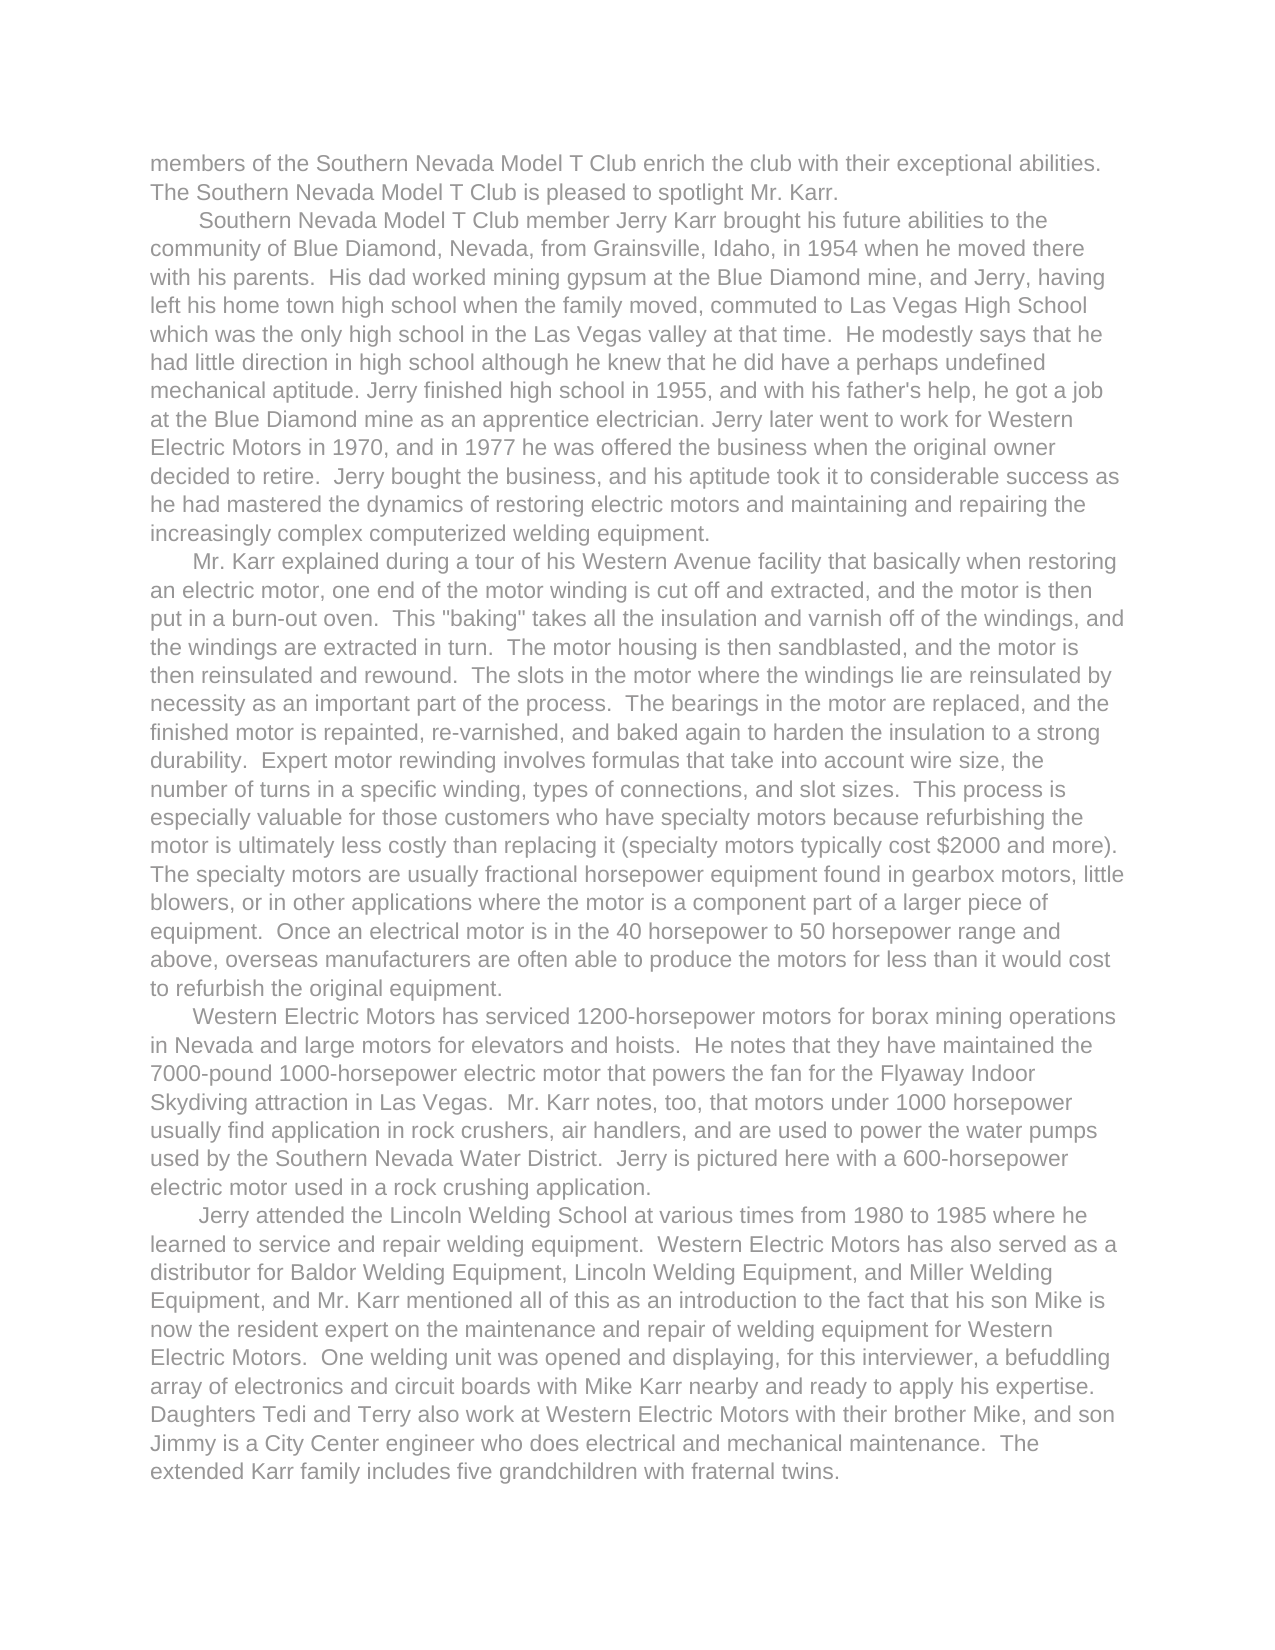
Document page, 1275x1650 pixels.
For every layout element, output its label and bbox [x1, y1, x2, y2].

text [150, 150, 1125, 1484]
